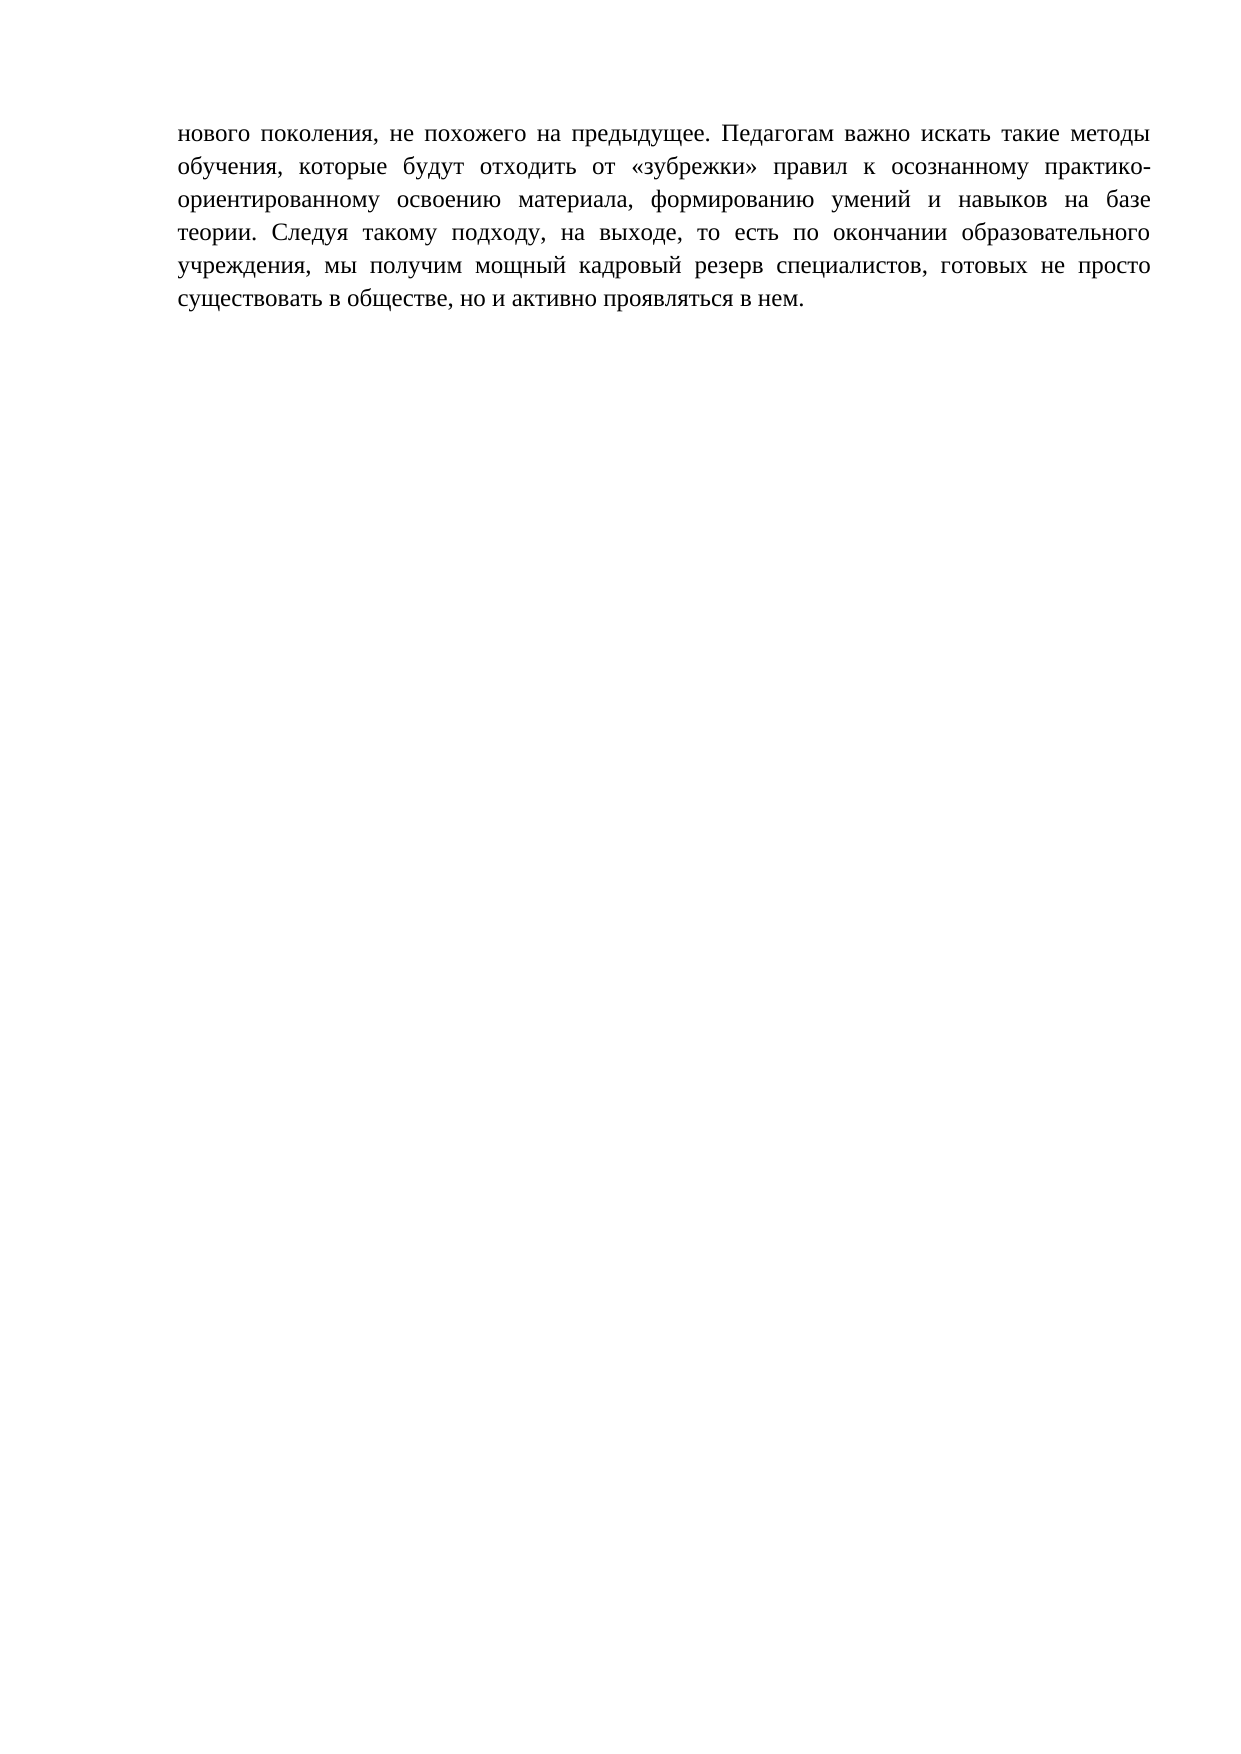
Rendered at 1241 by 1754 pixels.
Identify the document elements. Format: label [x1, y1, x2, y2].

text [177, 118, 1152, 312]
